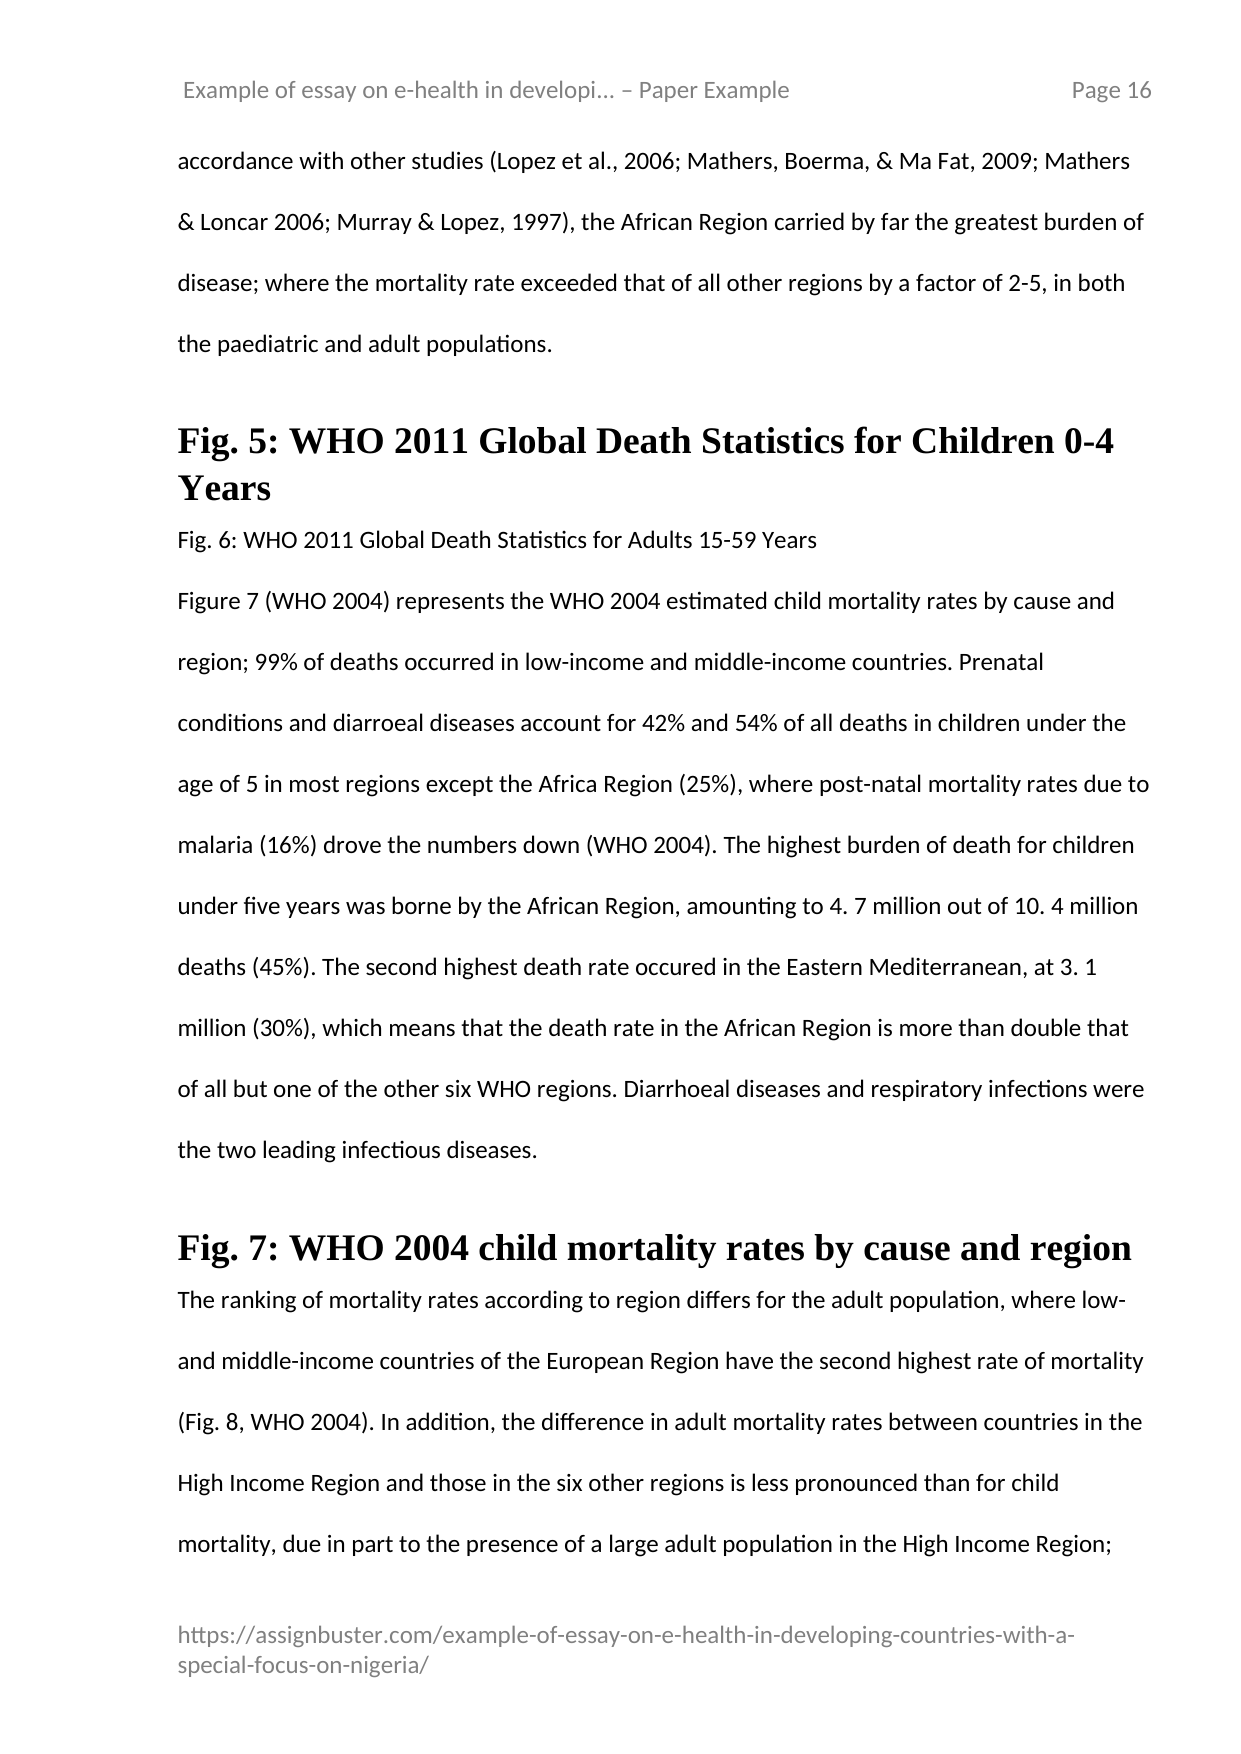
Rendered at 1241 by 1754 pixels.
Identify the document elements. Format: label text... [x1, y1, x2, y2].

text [177, 145, 1152, 359]
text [177, 1284, 1152, 1559]
subtitle Fig. 5: WHO 2011 Global Death Statistics for Children 0-4 Years [177, 419, 1152, 508]
subtitle Fig. 7: WHO 2004 child mortality rates by cause and region [177, 1225, 1152, 1268]
text Fig. 6: WHO 2011 Global Death Statistics for Adults 15-59 Years Figure 7 (WHO 2004) represents the WHO 2004 estimated child mortality rates by cause and region; 99% of deaths occurred in low-income and middle-income countries. Prenatal conditions and diarroeal diseases account for 42% and 54% of all deaths in children under the age of 5 in most regions except the Africa Region (25%), where post-natal mortality rates due to malaria (16%) drove the numbers down (WHO 2004). The highest burden of death for children under five years was borne by the African Region, amounting to 4. 7 million out of 10. 4 million deaths (45%). The second highest death rate occured in the Eastern Mediterranean, at 3. 1 million (30%), which means that the death rate in the African Region is more than double that of all but one of the other six WHO regions. Diarrhoeal diseases and respiratory infections were the two leading infectious diseases. [177, 524, 1152, 1165]
